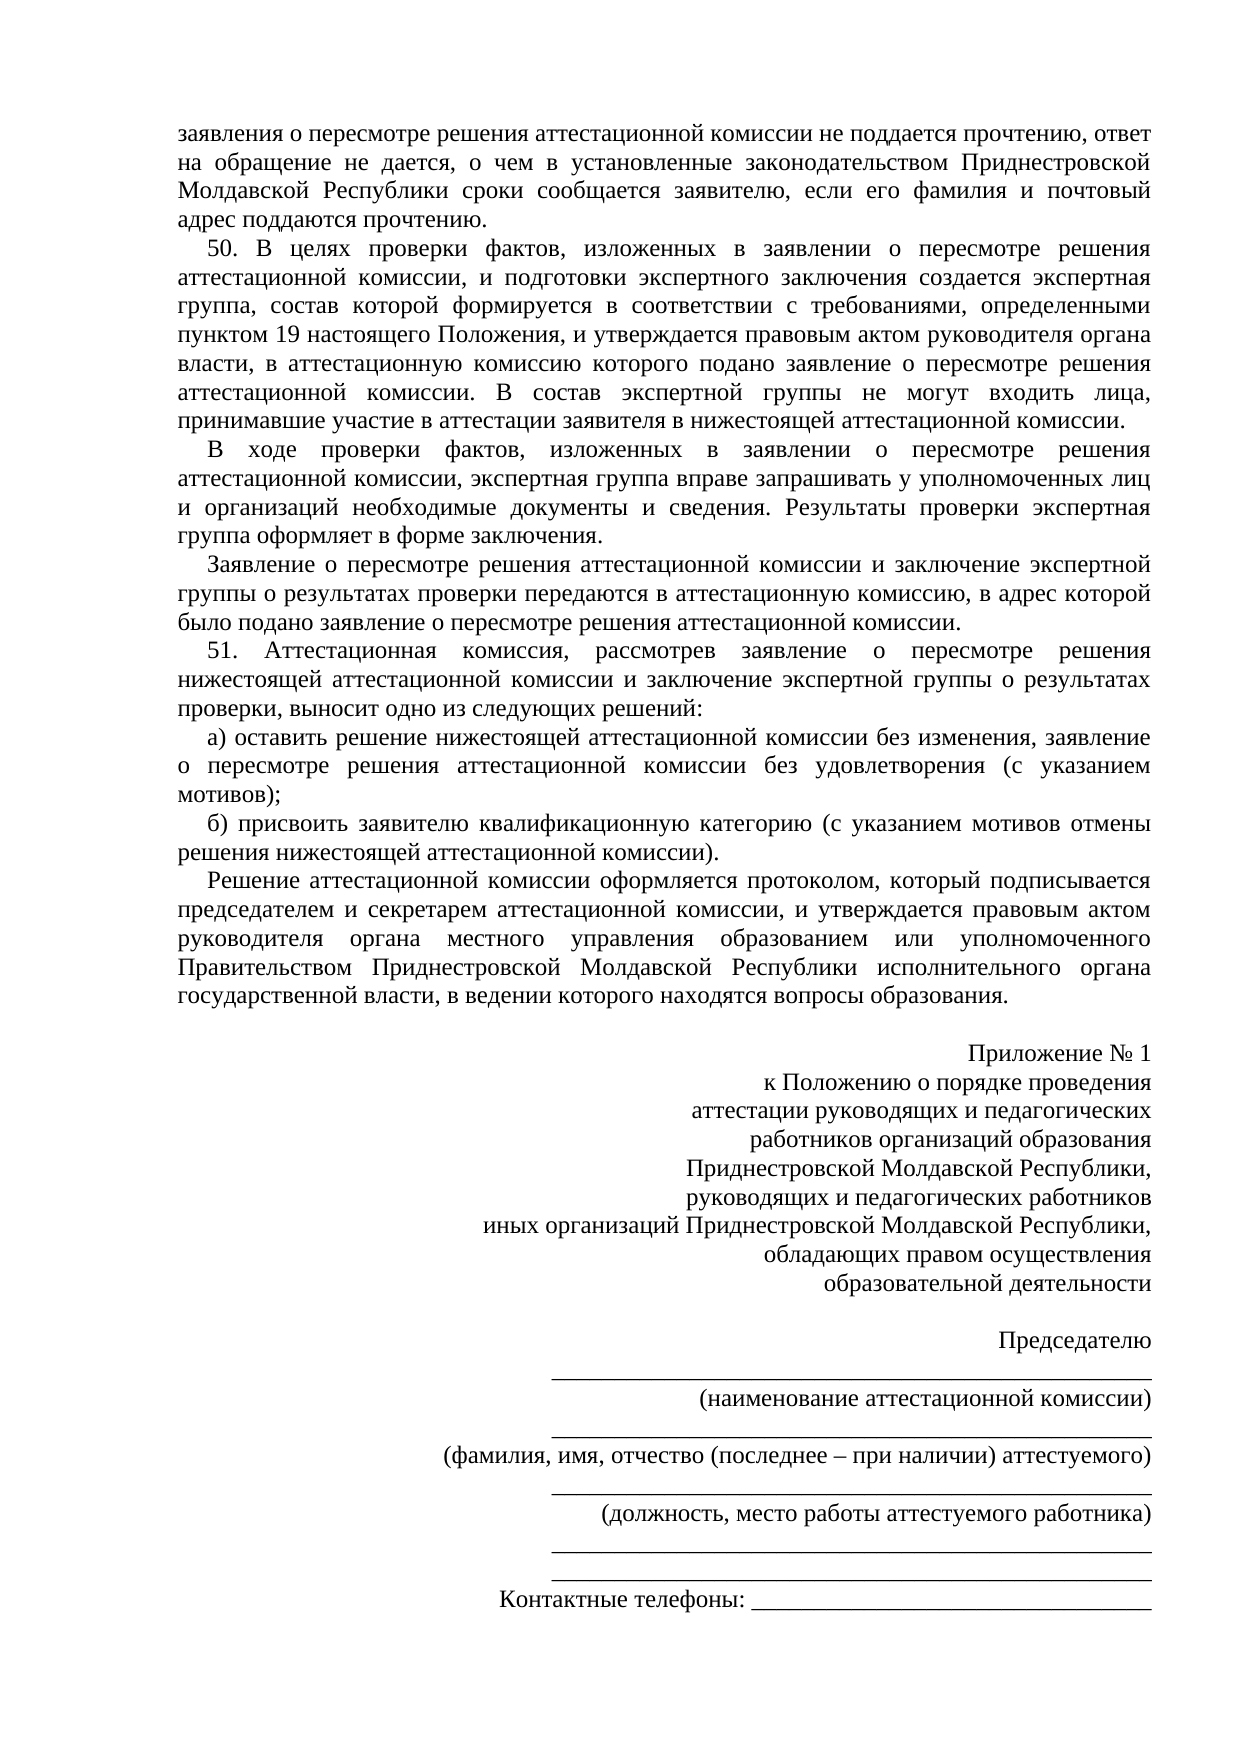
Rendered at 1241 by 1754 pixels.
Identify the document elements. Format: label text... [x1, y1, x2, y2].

text Контактные телефоны: ________________________________ [177, 1584, 1152, 1613]
text образовательной деятельности [177, 1268, 1152, 1297]
text аттестации руководящих и педагогических [177, 1096, 1152, 1124]
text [177, 118, 1152, 233]
text Приложение № 1 [177, 1038, 1152, 1067]
text иных организаций Приднестровской Молдавской Республики, [177, 1211, 1152, 1239]
text ________________________________________________ [177, 1354, 1152, 1383]
text В ходе проверки фактов, изложенных в заявлении о пересмотре решения аттестационной комиссии, экспертная группа вправе запрашивать у уполномоченных лиц и организаций необходимые документы и сведения. Результаты проверки экспертная группа оформляет в форме заключения. [177, 434, 1152, 549]
text (должность, место работы аттестуемого работника) [177, 1498, 1152, 1527]
text б) присвоить заявителю квалификационную категорию (с указанием мотивов отмены решения нижестоящей аттестационной комиссии). [177, 808, 1152, 866]
text ________________________________________________ [177, 1469, 1152, 1498]
text 50. В целях проверки фактов, изложенных в заявлении о пересмотре решения аттестационной комиссии, и подготовки экспертного заключения создается экспертная группа, состав которой формируется в соответствии с требованиями, определенными пунктом 19 настоящего Положения, и утверждается правовым актом руководителя органа власти, в аттестационную комиссию которого подано заявление о пересмотре решения аттестационной комиссии. В состав экспертной группы не могут входить лица, принимавшие участие в аттестации заявителя в нижестоящей аттестационной комиссии. [177, 233, 1152, 434]
text а) оставить решение нижестоящей аттестационной комиссии без изменения, заявление о пересмотре решения аттестационной комиссии без удовлетворения (с указанием мотивов); [177, 722, 1152, 808]
text Приднестровской Молдавской Республики, [177, 1153, 1152, 1182]
text Решение аттестационной комиссии оформляется протоколом, который подписывается председателем и секретарем аттестационной комиссии, и утверждается правовым актом руководителя органа местного управления образованием или уполномоченного Правительством Приднестровской Молдавской Республики исполнительного органа государственной власти, в ведении которого находятся вопросы образования. [177, 866, 1152, 1009]
text (фамилия, имя, отчество (последнее – при наличии) аттестуемого) [177, 1441, 1152, 1469]
text руководящих и педагогических работников [177, 1182, 1152, 1211]
text (наименование аттестационной комиссии) [177, 1383, 1152, 1412]
text к Положению о порядке проведения [177, 1067, 1152, 1096]
text 51. Аттестационная комиссия, рассмотрев заявление о пересмотре решения нижестоящей аттестационной комиссии и заключение экспертной группы о результатах проверки, выносит одно из следующих решений: [177, 636, 1152, 722]
text ________________________________________________ [177, 1527, 1152, 1556]
text Председателю [177, 1326, 1152, 1354]
text Заявление о пересмотре решения аттестационной комиссии и заключение экспертной группы о результатах проверки передаются в аттестационную комиссию, в адрес которой было подано заявление о пересмотре решения аттестационной комиссии. [177, 549, 1152, 636]
text ________________________________________________ [177, 1556, 1152, 1584]
text ________________________________________________ [177, 1412, 1152, 1441]
text работников организаций образования [177, 1124, 1152, 1153]
text обладающих правом осуществления [177, 1239, 1152, 1268]
